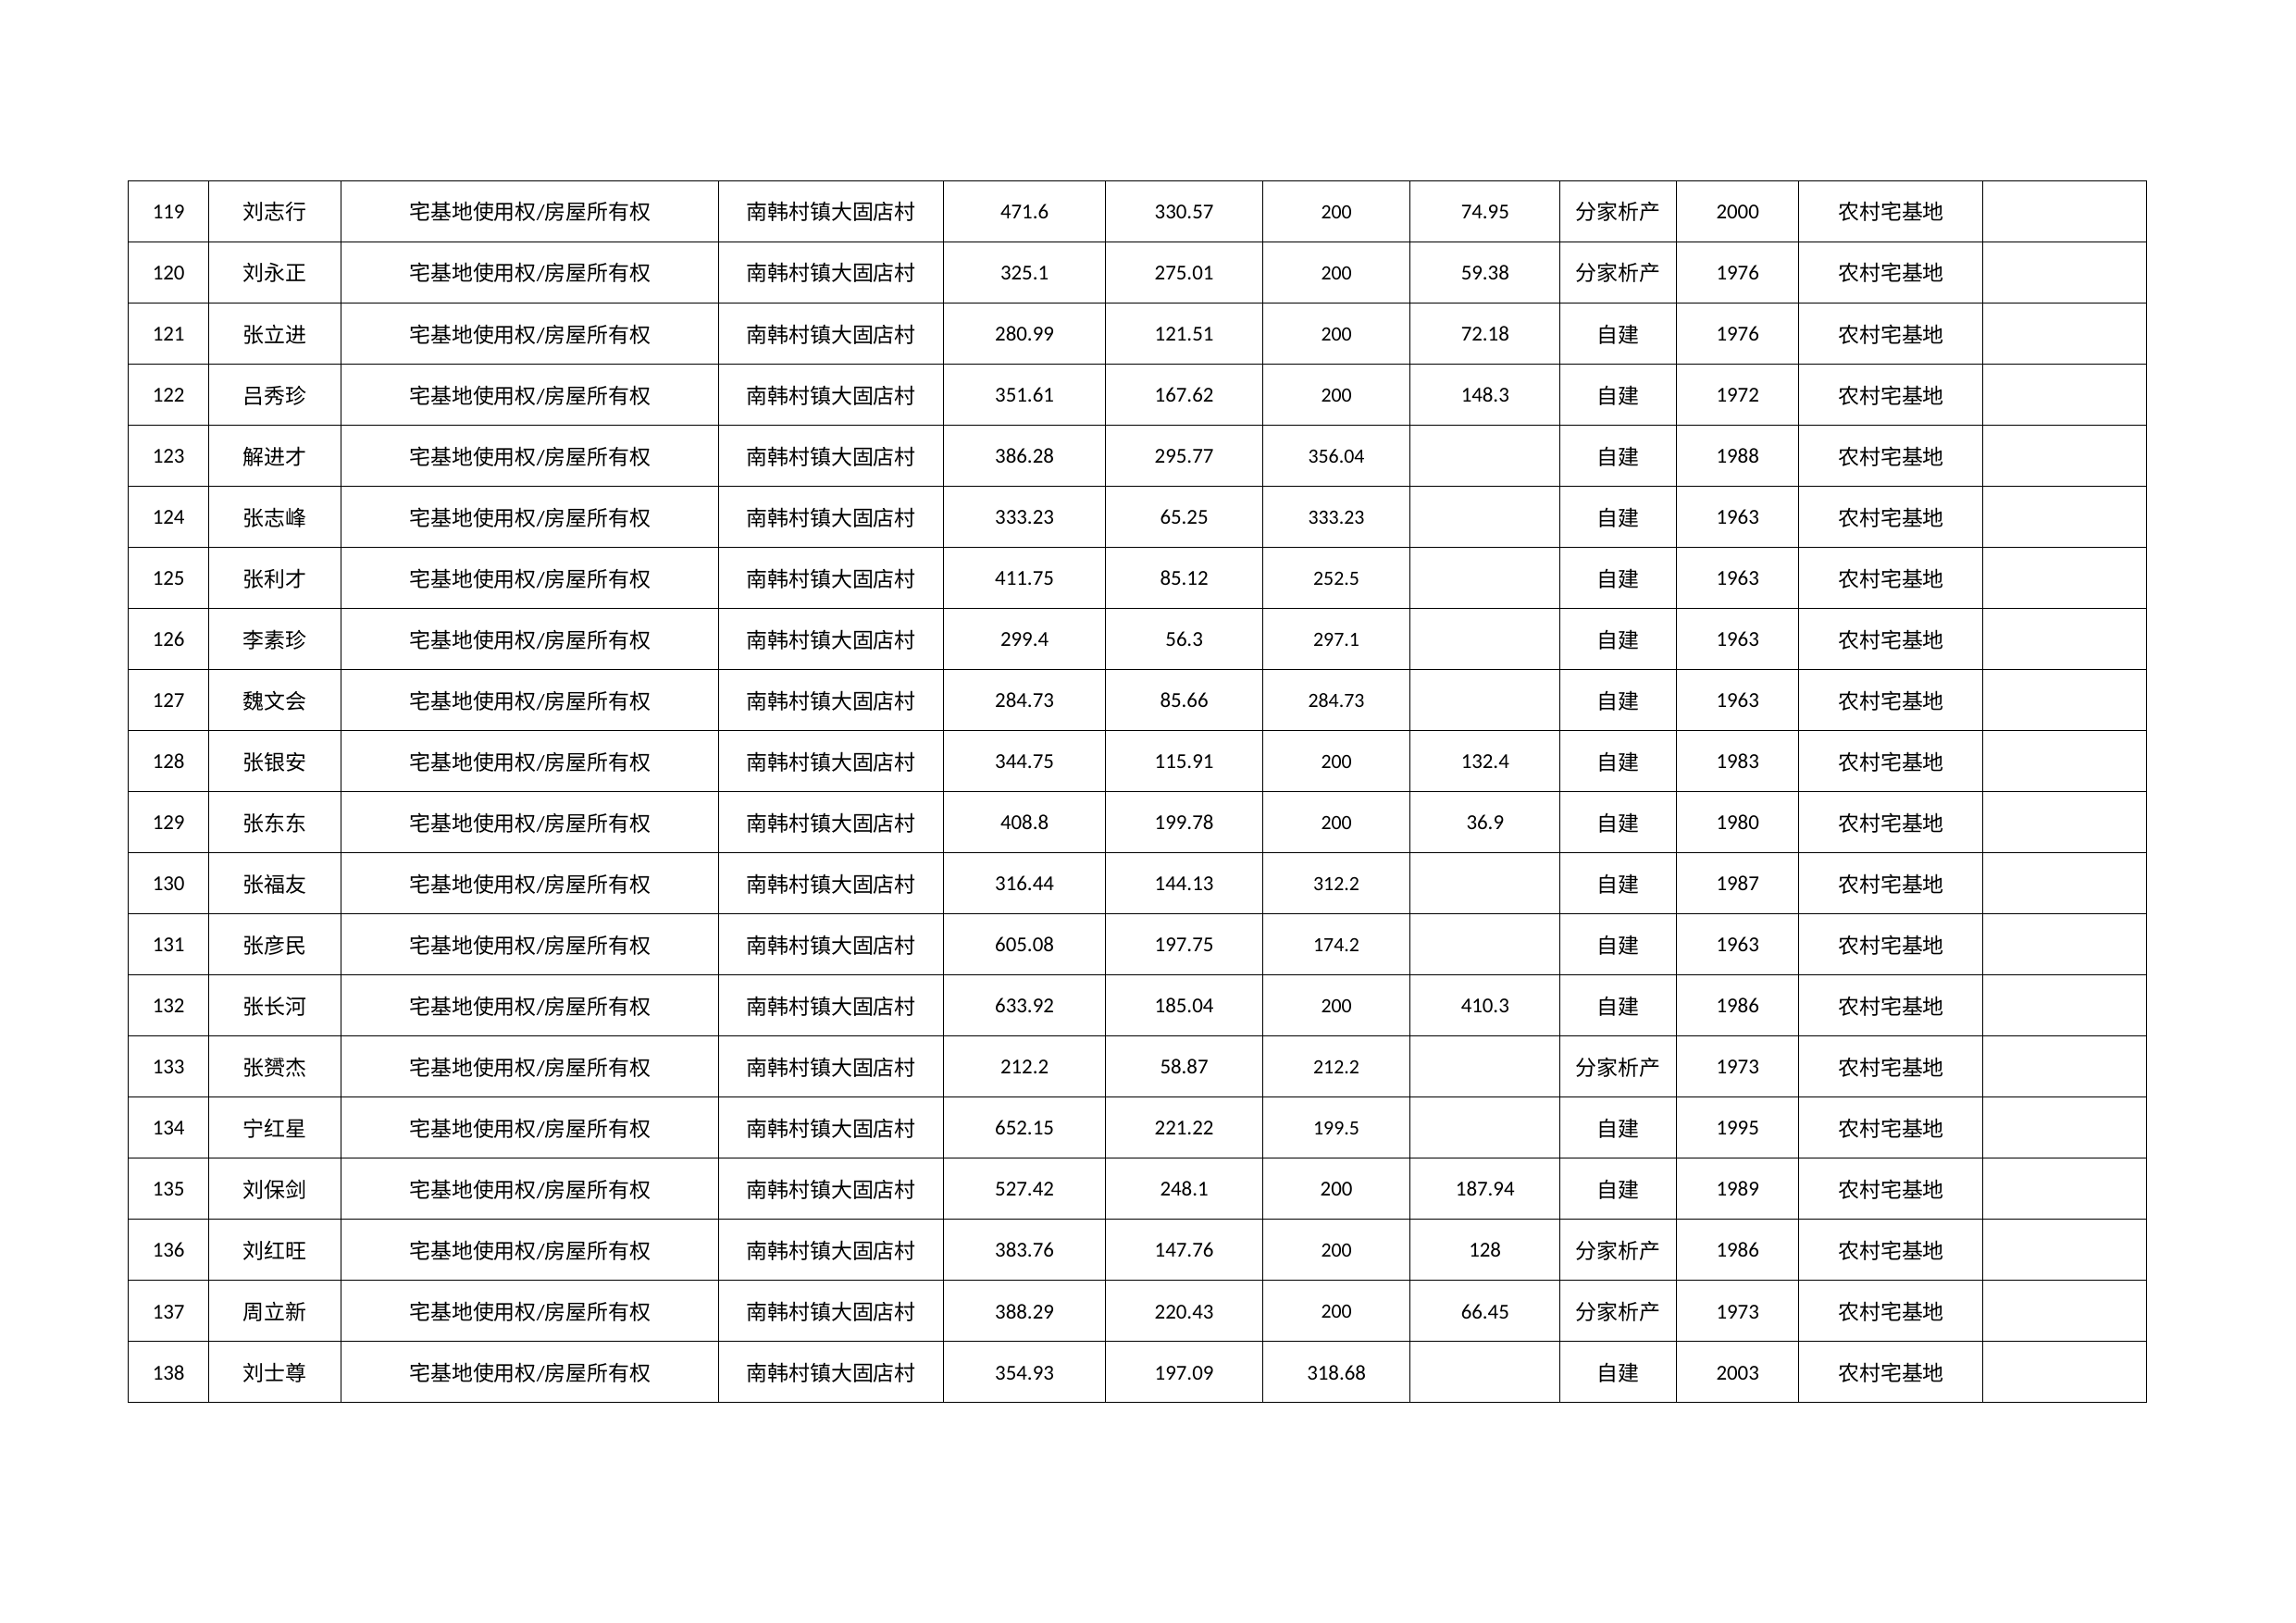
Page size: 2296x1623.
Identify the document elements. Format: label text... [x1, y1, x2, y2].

table_cell 2003 [1677, 1342, 1798, 1402]
table_cell 南韩村镇大固店村 [719, 1220, 943, 1280]
table_cell 1963 [1677, 670, 1798, 730]
table_cell 633.92 [944, 975, 1105, 1035]
table_cell 南韩村镇大固店村 [719, 1097, 943, 1158]
table_cell 121.51 [1106, 304, 1262, 364]
table_cell 宅基地使用权/房屋所有权 [341, 242, 718, 303]
table_cell 农村宅基地 [1799, 1281, 1982, 1341]
table_cell 185.04 [1106, 975, 1262, 1035]
table_cell 南韩村镇大固店村 [719, 426, 943, 486]
table_cell 132 [129, 975, 208, 1035]
table_cell 129 [129, 792, 208, 852]
table_cell 56.3 [1106, 609, 1262, 669]
table_cell 1987 [1677, 853, 1798, 913]
table_cell 宅基地使用权/房屋所有权 [341, 1036, 718, 1096]
table_cell 解进才 [209, 426, 341, 486]
table_cell 张志峰 [209, 487, 341, 547]
table_cell 200 [1263, 304, 1409, 364]
table_cell 刘士尊 [209, 1342, 341, 1402]
table_cell [1410, 1097, 1559, 1158]
table_cell 248.1 [1106, 1158, 1262, 1219]
table_cell 宅基地使用权/房屋所有权 [341, 1220, 718, 1280]
table_cell 1973 [1677, 1281, 1798, 1341]
table_cell 299.4 [944, 609, 1105, 669]
table_cell 南韩村镇大固店村 [719, 487, 943, 547]
table_cell 2000 [1677, 181, 1798, 242]
table_cell 1976 [1677, 242, 1798, 303]
table_cell 宁红星 [209, 1097, 341, 1158]
table_cell 527.42 [944, 1158, 1105, 1219]
table_cell 1963 [1677, 548, 1798, 608]
table_cell 南韩村镇大固店村 [719, 548, 943, 608]
table_cell 1995 [1677, 1097, 1798, 1158]
table_cell [1410, 1036, 1559, 1096]
table_cell 张银安 [209, 731, 341, 791]
table_cell [1983, 731, 2146, 791]
table_cell 295.77 [1106, 426, 1262, 486]
table_cell 134 [129, 1097, 208, 1158]
table_cell [1983, 487, 2146, 547]
table_cell 吕秀珍 [209, 365, 341, 425]
table_cell 自建 [1560, 548, 1676, 608]
table_cell 351.61 [944, 365, 1105, 425]
table_cell 南韩村镇大固店村 [719, 1158, 943, 1219]
table_cell [1983, 1342, 2146, 1402]
table_cell 318.68 [1263, 1342, 1409, 1402]
table_cell 农村宅基地 [1799, 731, 1982, 791]
table_cell [1410, 670, 1559, 730]
table_cell 农村宅基地 [1799, 1036, 1982, 1096]
table_cell 187.94 [1410, 1158, 1559, 1219]
table_cell 张立进 [209, 304, 341, 364]
table_cell [1983, 1281, 2146, 1341]
table_cell [1983, 1097, 2146, 1158]
table_cell 自建 [1560, 853, 1676, 913]
table_cell 张长河 [209, 975, 341, 1035]
table_cell 农村宅基地 [1799, 1158, 1982, 1219]
table_cell 330.57 [1106, 181, 1262, 242]
table_cell 周立新 [209, 1281, 341, 1341]
table_cell 张东东 [209, 792, 341, 852]
table_cell 333.23 [1263, 487, 1409, 547]
table_cell 471.6 [944, 181, 1105, 242]
table_cell 农村宅基地 [1799, 1342, 1982, 1402]
table_cell 分家析产 [1560, 1036, 1676, 1096]
table_cell 李素珍 [209, 609, 341, 669]
table_cell 南韩村镇大固店村 [719, 1036, 943, 1096]
table_cell 自建 [1560, 1097, 1676, 1158]
table_cell 284.73 [944, 670, 1105, 730]
table_cell 自建 [1560, 670, 1676, 730]
table_cell 1980 [1677, 792, 1798, 852]
table_cell 农村宅基地 [1799, 853, 1982, 913]
table_cell 农村宅基地 [1799, 365, 1982, 425]
table_cell 284.73 [1263, 670, 1409, 730]
table_cell 农村宅基地 [1799, 242, 1982, 303]
table_cell 张赟杰 [209, 1036, 341, 1096]
table_cell 自建 [1560, 792, 1676, 852]
table_cell 386.28 [944, 426, 1105, 486]
table_cell [1983, 609, 2146, 669]
table_cell 南韩村镇大固店村 [719, 1281, 943, 1341]
table_cell 农村宅基地 [1799, 609, 1982, 669]
table_cell 自建 [1560, 609, 1676, 669]
table_cell 85.12 [1106, 548, 1262, 608]
table_cell 212.2 [944, 1036, 1105, 1096]
table_cell 133 [129, 1036, 208, 1096]
table_cell 408.8 [944, 792, 1105, 852]
table_cell 自建 [1560, 1342, 1676, 1402]
table_cell 分家析产 [1560, 181, 1676, 242]
table_cell 200 [1263, 181, 1409, 242]
table_cell 张利才 [209, 548, 341, 608]
table_cell [1410, 548, 1559, 608]
table_cell 自建 [1560, 365, 1676, 425]
table_cell 宅基地使用权/房屋所有权 [341, 487, 718, 547]
table_cell 刘保剑 [209, 1158, 341, 1219]
table_cell 144.13 [1106, 853, 1262, 913]
table_cell [1983, 1220, 2146, 1280]
table_cell 1963 [1677, 609, 1798, 669]
table_cell 自建 [1560, 487, 1676, 547]
table_cell 174.2 [1263, 914, 1409, 974]
table_cell 200 [1263, 975, 1409, 1035]
table_cell 农村宅基地 [1799, 1220, 1982, 1280]
table_cell 1986 [1677, 1220, 1798, 1280]
table_cell 128 [1410, 1220, 1559, 1280]
table_cell 宅基地使用权/房屋所有权 [341, 731, 718, 791]
table_cell 200 [1263, 1281, 1409, 1341]
table_cell 388.29 [944, 1281, 1105, 1341]
table_cell 410.3 [1410, 975, 1559, 1035]
table_cell 297.1 [1263, 609, 1409, 669]
table_cell 南韩村镇大固店村 [719, 914, 943, 974]
table_cell 74.95 [1410, 181, 1559, 242]
table_cell 宅基地使用权/房屋所有权 [341, 1342, 718, 1402]
table_cell 宅基地使用权/房屋所有权 [341, 1281, 718, 1341]
table_cell 356.04 [1263, 426, 1409, 486]
table_cell 南韩村镇大固店村 [719, 181, 943, 242]
table_cell 自建 [1560, 975, 1676, 1035]
table_cell 宅基地使用权/房屋所有权 [341, 853, 718, 913]
table_cell 58.87 [1106, 1036, 1262, 1096]
table_cell 宅基地使用权/房屋所有权 [341, 365, 718, 425]
table_cell [1983, 242, 2146, 303]
table_cell 农村宅基地 [1799, 487, 1982, 547]
table_cell 1963 [1677, 487, 1798, 547]
table_cell [1410, 487, 1559, 547]
table_cell 124 [129, 487, 208, 547]
table_cell 1976 [1677, 304, 1798, 364]
table_cell 南韩村镇大固店村 [719, 1342, 943, 1402]
table_cell 自建 [1560, 1158, 1676, 1219]
table_cell 宅基地使用权/房屋所有权 [341, 975, 718, 1035]
table_cell 131 [129, 914, 208, 974]
table_cell 121 [129, 304, 208, 364]
table_cell 325.1 [944, 242, 1105, 303]
table_cell 200 [1263, 1220, 1409, 1280]
table_cell [1410, 609, 1559, 669]
table_cell 354.93 [944, 1342, 1105, 1402]
table_cell 127 [129, 670, 208, 730]
table_cell 200 [1263, 365, 1409, 425]
table_cell 605.08 [944, 914, 1105, 974]
table_cell 宅基地使用权/房屋所有权 [341, 181, 718, 242]
table_cell 197.09 [1106, 1342, 1262, 1402]
table_cell [1410, 426, 1559, 486]
table_cell 1973 [1677, 1036, 1798, 1096]
table_cell 36.9 [1410, 792, 1559, 852]
table_cell 138 [129, 1342, 208, 1402]
table_cell [1410, 914, 1559, 974]
table_cell 137 [129, 1281, 208, 1341]
table_cell 南韩村镇大固店村 [719, 242, 943, 303]
table_cell 分家析产 [1560, 1281, 1676, 1341]
table_cell 农村宅基地 [1799, 1097, 1982, 1158]
table_cell 252.5 [1263, 548, 1409, 608]
table_cell 宅基地使用权/房屋所有权 [341, 670, 718, 730]
table_cell 383.76 [944, 1220, 1105, 1280]
table_cell 宅基地使用权/房屋所有权 [341, 914, 718, 974]
table_cell 197.75 [1106, 914, 1262, 974]
table_cell 333.23 [944, 487, 1105, 547]
table_cell 200 [1263, 731, 1409, 791]
table_cell [1983, 914, 2146, 974]
table_cell 南韩村镇大固店村 [719, 853, 943, 913]
table_cell [1983, 548, 2146, 608]
table_cell 宅基地使用权/房屋所有权 [341, 304, 718, 364]
table_cell 刘永正 [209, 242, 341, 303]
table_cell 1989 [1677, 1158, 1798, 1219]
table_cell 农村宅基地 [1799, 670, 1982, 730]
table_cell 1983 [1677, 731, 1798, 791]
table_cell 1972 [1677, 365, 1798, 425]
table_cell 212.2 [1263, 1036, 1409, 1096]
table_cell 自建 [1560, 426, 1676, 486]
table_cell 刘志行 [209, 181, 341, 242]
table_cell 119 [129, 181, 208, 242]
table_cell 1986 [1677, 975, 1798, 1035]
table_cell [1983, 181, 2146, 242]
table_cell 126 [129, 609, 208, 669]
table_cell 199.78 [1106, 792, 1262, 852]
table_cell 南韩村镇大固店村 [719, 304, 943, 364]
table_cell 1988 [1677, 426, 1798, 486]
table_cell 200 [1263, 242, 1409, 303]
table_cell 刘红旺 [209, 1220, 341, 1280]
table_cell 344.75 [944, 731, 1105, 791]
table_cell 分家析产 [1560, 242, 1676, 303]
table_cell 132.4 [1410, 731, 1559, 791]
table_cell 200 [1263, 1158, 1409, 1219]
table_cell 125 [129, 548, 208, 608]
table_cell 275.01 [1106, 242, 1262, 303]
table_cell 农村宅基地 [1799, 914, 1982, 974]
table_cell [1983, 670, 2146, 730]
table_cell 120 [129, 242, 208, 303]
table_cell 农村宅基地 [1799, 304, 1982, 364]
table_cell 张福友 [209, 853, 341, 913]
table_cell [1983, 1158, 2146, 1219]
table_cell 宅基地使用权/房屋所有权 [341, 1158, 718, 1219]
table_cell 自建 [1560, 304, 1676, 364]
table_cell 南韩村镇大固店村 [719, 731, 943, 791]
table_cell 宅基地使用权/房屋所有权 [341, 548, 718, 608]
table_cell 南韩村镇大固店村 [719, 792, 943, 852]
table_cell 130 [129, 853, 208, 913]
table_cell 宅基地使用权/房屋所有权 [341, 1097, 718, 1158]
table_cell 魏文会 [209, 670, 341, 730]
table_cell [1983, 365, 2146, 425]
table_cell [1410, 1342, 1559, 1402]
table_cell 136 [129, 1220, 208, 1280]
table_cell [1983, 792, 2146, 852]
table_cell 200 [1263, 792, 1409, 852]
table_cell 自建 [1560, 731, 1676, 791]
table_cell [1983, 304, 2146, 364]
table_cell [1983, 1036, 2146, 1096]
table_cell 65.25 [1106, 487, 1262, 547]
table_cell 农村宅基地 [1799, 426, 1982, 486]
table_cell 312.2 [1263, 853, 1409, 913]
table_cell 宅基地使用权/房屋所有权 [341, 426, 718, 486]
table_cell 自建 [1560, 914, 1676, 974]
table_cell 411.75 [944, 548, 1105, 608]
table_cell 148.3 [1410, 365, 1559, 425]
table_cell 南韩村镇大固店村 [719, 975, 943, 1035]
table_cell 农村宅基地 [1799, 548, 1982, 608]
table_cell 122 [129, 365, 208, 425]
table_cell 农村宅基地 [1799, 975, 1982, 1035]
table_cell 1963 [1677, 914, 1798, 974]
table_cell 宅基地使用权/房屋所有权 [341, 609, 718, 669]
table_cell 316.44 [944, 853, 1105, 913]
table_cell 128 [129, 731, 208, 791]
table_cell 农村宅基地 [1799, 181, 1982, 242]
table_cell 分家析产 [1560, 1220, 1676, 1280]
table_cell 280.99 [944, 304, 1105, 364]
table_cell [1983, 853, 2146, 913]
table_cell 167.62 [1106, 365, 1262, 425]
table_cell 199.5 [1263, 1097, 1409, 1158]
table_cell [1410, 853, 1559, 913]
table_cell 南韩村镇大固店村 [719, 609, 943, 669]
table_cell 221.22 [1106, 1097, 1262, 1158]
table_cell 南韩村镇大固店村 [719, 670, 943, 730]
table_cell 66.45 [1410, 1281, 1559, 1341]
table_cell [1983, 975, 2146, 1035]
table_cell 147.76 [1106, 1220, 1262, 1280]
table_cell 220.43 [1106, 1281, 1262, 1341]
table_cell 南韩村镇大固店村 [719, 365, 943, 425]
table_cell [1983, 426, 2146, 486]
table_cell 宅基地使用权/房屋所有权 [341, 792, 718, 852]
table_cell 652.15 [944, 1097, 1105, 1158]
table_cell 123 [129, 426, 208, 486]
table_cell 85.66 [1106, 670, 1262, 730]
table_cell 农村宅基地 [1799, 792, 1982, 852]
table_cell 张彦民 [209, 914, 341, 974]
table_cell 59.38 [1410, 242, 1559, 303]
table_cell 115.91 [1106, 731, 1262, 791]
table_cell 72.18 [1410, 304, 1559, 364]
table_cell 135 [129, 1158, 208, 1219]
